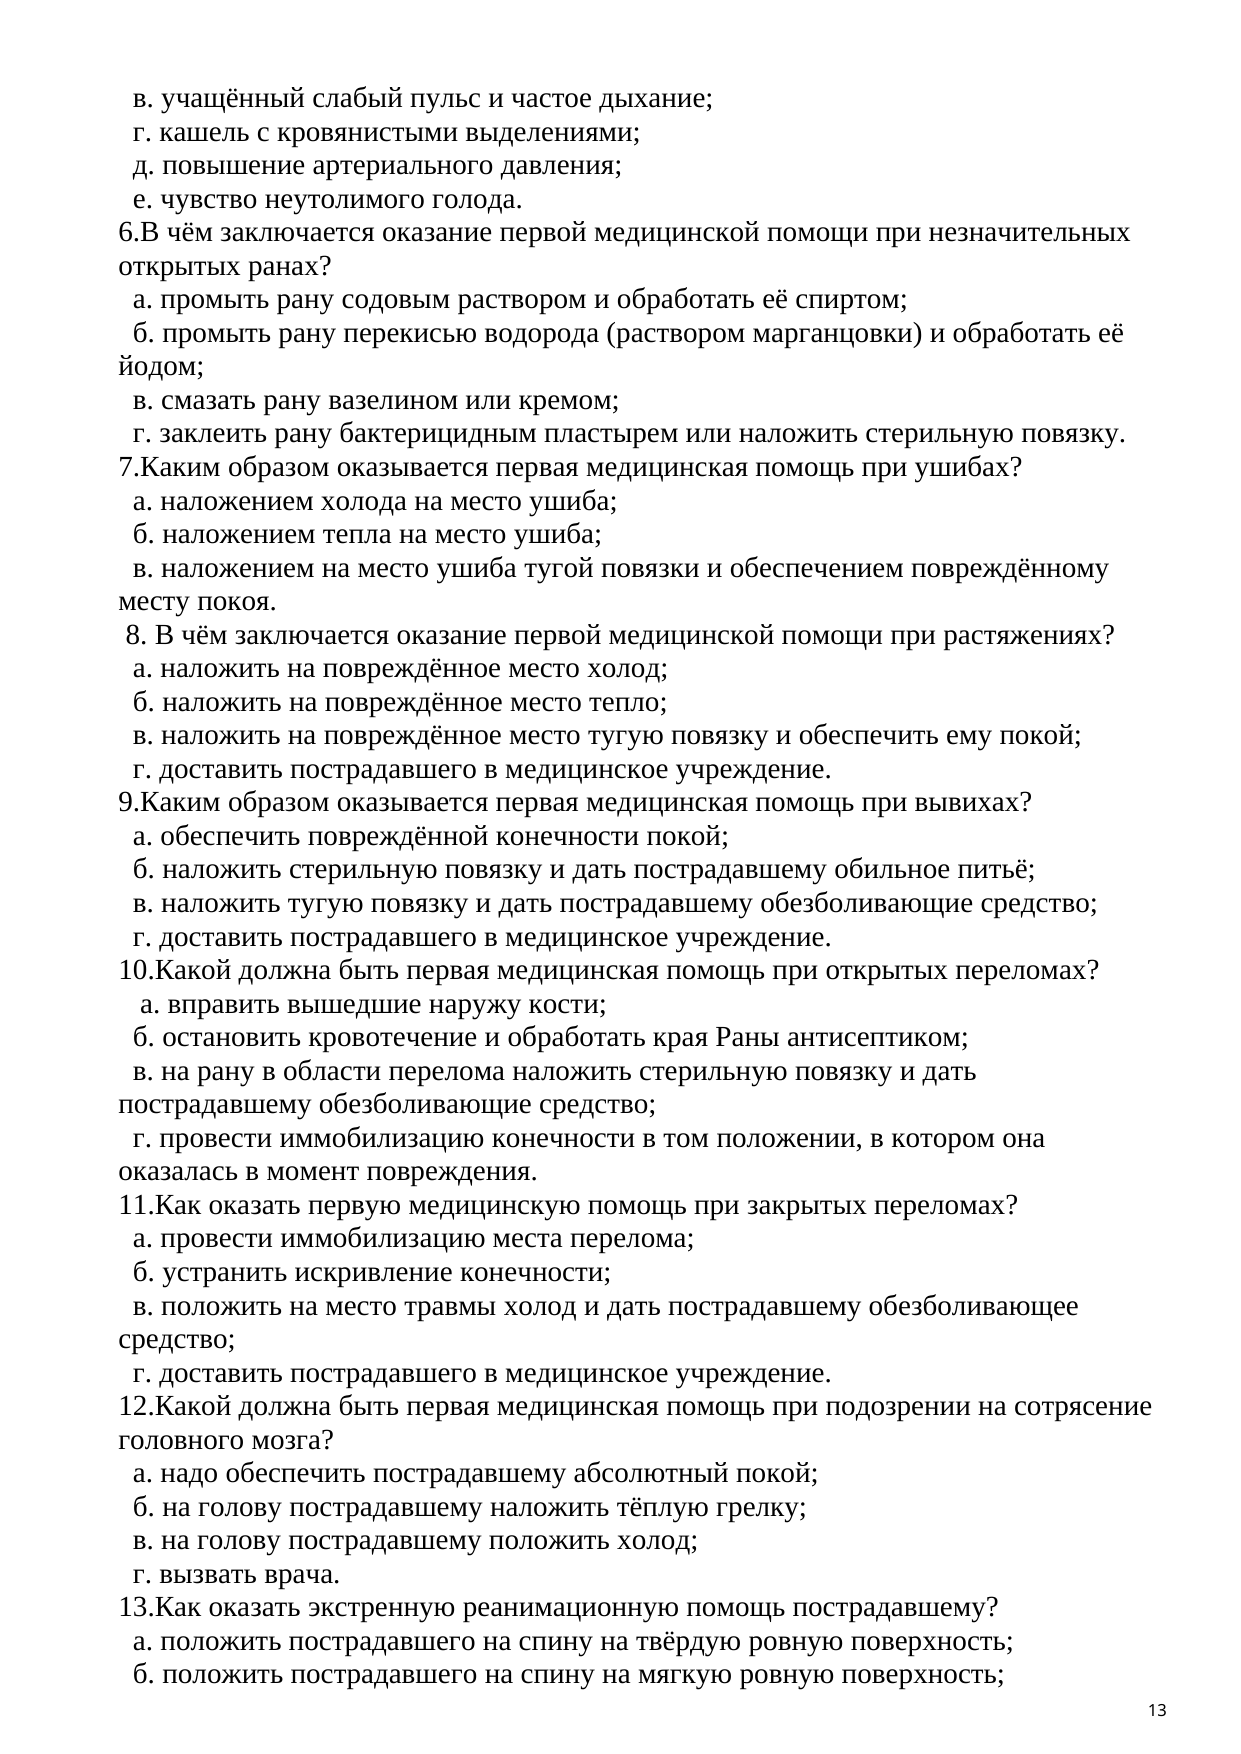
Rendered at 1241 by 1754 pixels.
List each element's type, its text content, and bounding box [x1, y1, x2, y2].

text е. чувство неутолимого голода. [118, 181, 1167, 214]
text в. наложить тугую повязку и дать пострадавшему обезболивающие средство; [118, 885, 1167, 919]
text б. наложить стерильную повязку и дать пострадавшему обильное питьё; [118, 852, 1167, 885]
text 7.Каким образом оказывается первая медицинская помощь при ушибах? [118, 449, 1167, 483]
text б. устранить искривление конечности; [118, 1254, 1167, 1288]
text а. вправить вышедшие наружу кости; [118, 986, 1167, 1019]
text б. на голову пострадавшему наложить тёплую грелку; [118, 1489, 1167, 1522]
text б. наложением тепла на место ушиба; [118, 516, 1167, 550]
text 9.Каким образом оказывается первая медицинская помощь при вывихах? [118, 784, 1167, 818]
text а. провести иммобилизацию места перелома; [118, 1221, 1167, 1254]
text а. надо обеспечить пострадавшему абсолютный покой; [118, 1455, 1167, 1489]
text в. наложить на повреждённое место тугую повязку и обеспечить ему покой; [118, 717, 1167, 751]
text г. провести иммобилизацию конечности в том положении, в котором она оказалась в момент повреждения. [118, 1120, 1167, 1187]
text г. доставить пострадавшего в медицинское учреждение. [118, 751, 1167, 784]
text б. наложить на повреждённое место тепло; [118, 684, 1167, 717]
text а. положить пострадавшего на спину на твёрдую ровную поверхность; [118, 1623, 1167, 1657]
text а. промыть рану содовым раствором и обработать её спиртом; [118, 281, 1167, 315]
text а. наложить на повреждённое место холод; [118, 650, 1167, 684]
text г. заклеить рану бактерицидным пластырем или наложить стерильную повязку. [118, 416, 1167, 449]
text 12.Какой должна быть первая медицинская помощь при подозрении на сотрясение головного мозга? [118, 1388, 1167, 1455]
text в. положить на место травмы холод и дать пострадавшему обезболивающее средство; [118, 1288, 1167, 1355]
text б. остановить кровотечение и обработать края Раны антисептиком; [118, 1019, 1167, 1053]
text в. наложением на место ушиба тугой повязки и обеспечением повреждённому месту покоя. [118, 550, 1167, 617]
text г. доставить пострадавшего в медицинское учреждение. [118, 1355, 1167, 1388]
text 13.Как оказать экстренную реанимационную помощь пострадавшему? [118, 1589, 1167, 1623]
text б. промыть рану перекисью водорода (раствором марганцовки) и обработать её йодом; [118, 315, 1167, 382]
text а. наложением холода на место ушиба; [118, 483, 1167, 516]
text 11.Как оказать первую медицинскую помощь при закрытых переломах? [118, 1187, 1167, 1221]
text г. вызвать врача. [118, 1556, 1167, 1589]
text в. на голову пострадавшему положить холод; [118, 1522, 1167, 1556]
text д. повышение артериального давления; [118, 147, 1167, 181]
text 6.В чём заключается оказание первой медицинской помощи при незначительных открытых ранах? [118, 214, 1167, 281]
text а. обеспечить повреждённой конечности покой; [118, 818, 1167, 852]
text в. смазать рану вазелином или кремом; [118, 382, 1167, 416]
text г. доставить пострадавшего в медицинское учреждение. [118, 919, 1167, 952]
text 8. В чём заключается оказание первой медицинской помощи при растяжениях? [118, 617, 1167, 650]
text в. на рану в области перелома наложить стерильную повязку и дать пострадавшему обезболивающие средство; [118, 1053, 1167, 1120]
text б. положить пострадавшего на спину на мягкую ровную поверхность; [118, 1657, 1167, 1690]
text 10.Какой должна быть первая медицинская помощь при открытых переломах? [118, 952, 1167, 986]
text г. кашель с кровянистыми выделениями; [118, 114, 1167, 147]
text в. учащённый слабый пульс и частое дыхание; [118, 80, 1167, 114]
